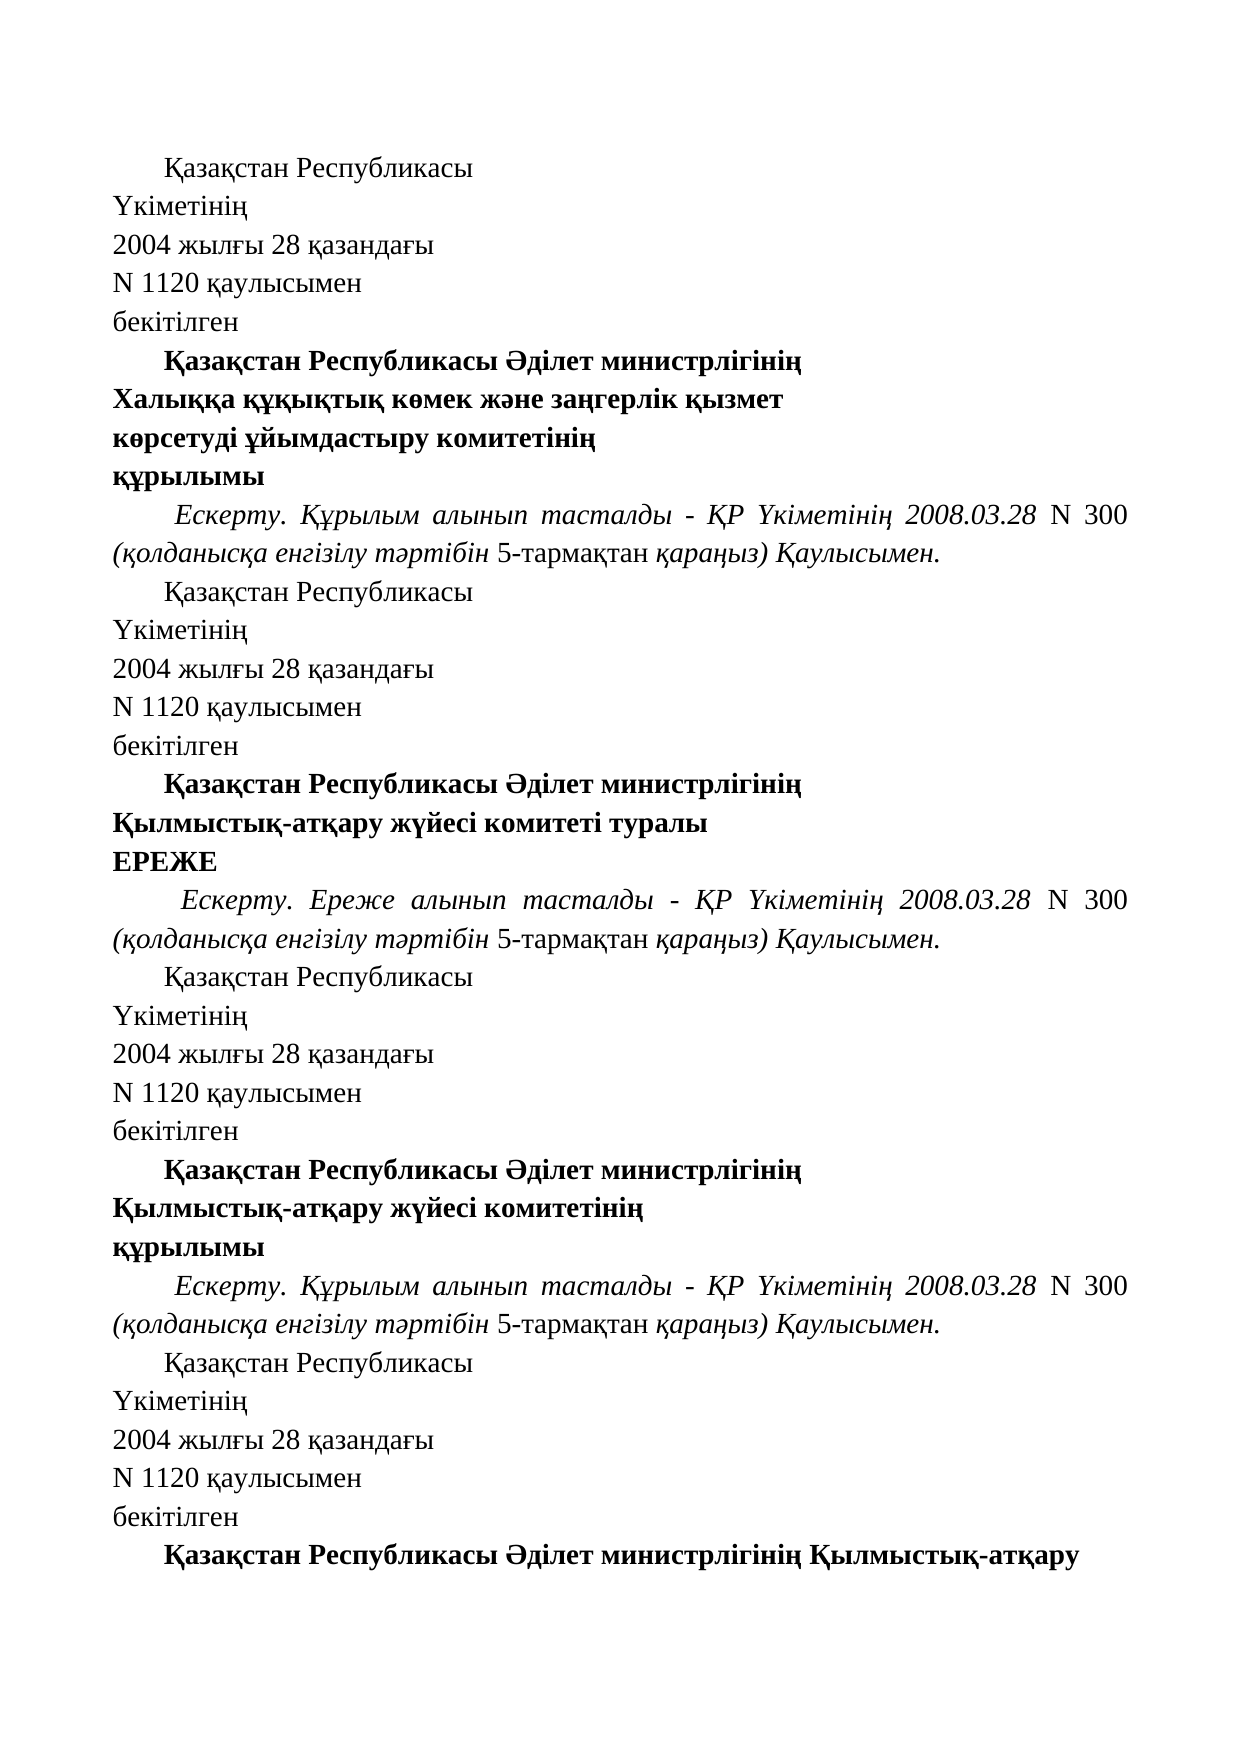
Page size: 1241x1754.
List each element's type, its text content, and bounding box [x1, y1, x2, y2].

text 2004 жылғы 28 қазандағы [112, 1422, 1128, 1455]
text Қазақстан Республикасы [112, 574, 1128, 607]
text Ескерту. Ереже алынып тасталды - ҚР Үкіметінің 2008.03.28 N 300 (қолданысқа енгізілу тәртібін 5-тармақтан қараңыз) Қаулысымен. [112, 882, 1128, 954]
text көрсетуді ұйымдастыру комитетінің [112, 420, 1128, 453]
text N 1120 қаулысымен [112, 1075, 1128, 1108]
text Қазақстан Республикасы Әділет министрлігінің [112, 1152, 1128, 1186]
text Қазақстан Республикасы Әдiлет министрлігінің [112, 767, 1128, 800]
text Қазақстан Республикасы [112, 150, 1128, 183]
text Қылмыстық-атқару жүйесі комитеті туралы [112, 805, 1128, 839]
text 2004 жылғы 28 қазандағы [112, 227, 1128, 261]
text Қазақстан Республикасы [112, 959, 1128, 993]
text Үкiметiнiң [112, 998, 1128, 1031]
text Ескерту. Құрылым алынып тасталды - ҚР Үкіметінің 2008.03.28 N 300 (қолданысқа енгізілу тәртібін 5-тармақтан қараңыз) Қаулысымен. [112, 1268, 1128, 1340]
text ЕРЕЖЕ [112, 844, 1128, 877]
text N 1120 қаулысымен [112, 266, 1128, 299]
text N 1120 қаулысымен [112, 689, 1128, 723]
text Қазақстан Республикасы Әділет министрлігінің Қылмыстық-атқару [112, 1537, 1128, 1571]
text Қазақстан Республикасы Әдiлет министрлігінің [112, 343, 1128, 376]
text 2004 жылғы 28 қазандағы [112, 1036, 1128, 1070]
text Ескерту. Құрылым алынып тасталды - ҚР Үкіметінің 2008.03.28 N 300 (қолданысқа енгізілу тәртібін 5-тармақтан қараңыз) Қаулысымен. [112, 497, 1128, 569]
text құрылымы [112, 458, 1128, 492]
text Үкiметiнiң [112, 188, 1128, 222]
text бекiтiлген [112, 1113, 1128, 1147]
text бекiтiлген [112, 728, 1128, 762]
text Үкiметiнiң [112, 612, 1128, 646]
text 2004 жылғы 28 қазандағы [112, 651, 1128, 684]
text Қазақстан Республикасы [112, 1345, 1128, 1378]
text Үкiметiнiң [112, 1383, 1128, 1417]
text бекiтiлген [112, 304, 1128, 338]
text бекiтiлген [112, 1499, 1128, 1532]
text Қылмыстық-атқару жүйесi комитетiнiң [112, 1191, 1128, 1224]
text құрылымы [112, 1229, 1128, 1263]
text N 1120 қаулысымен [112, 1460, 1128, 1494]
text Халыққа құқықтық көмек және заңгерлік қызмет [112, 381, 1128, 415]
